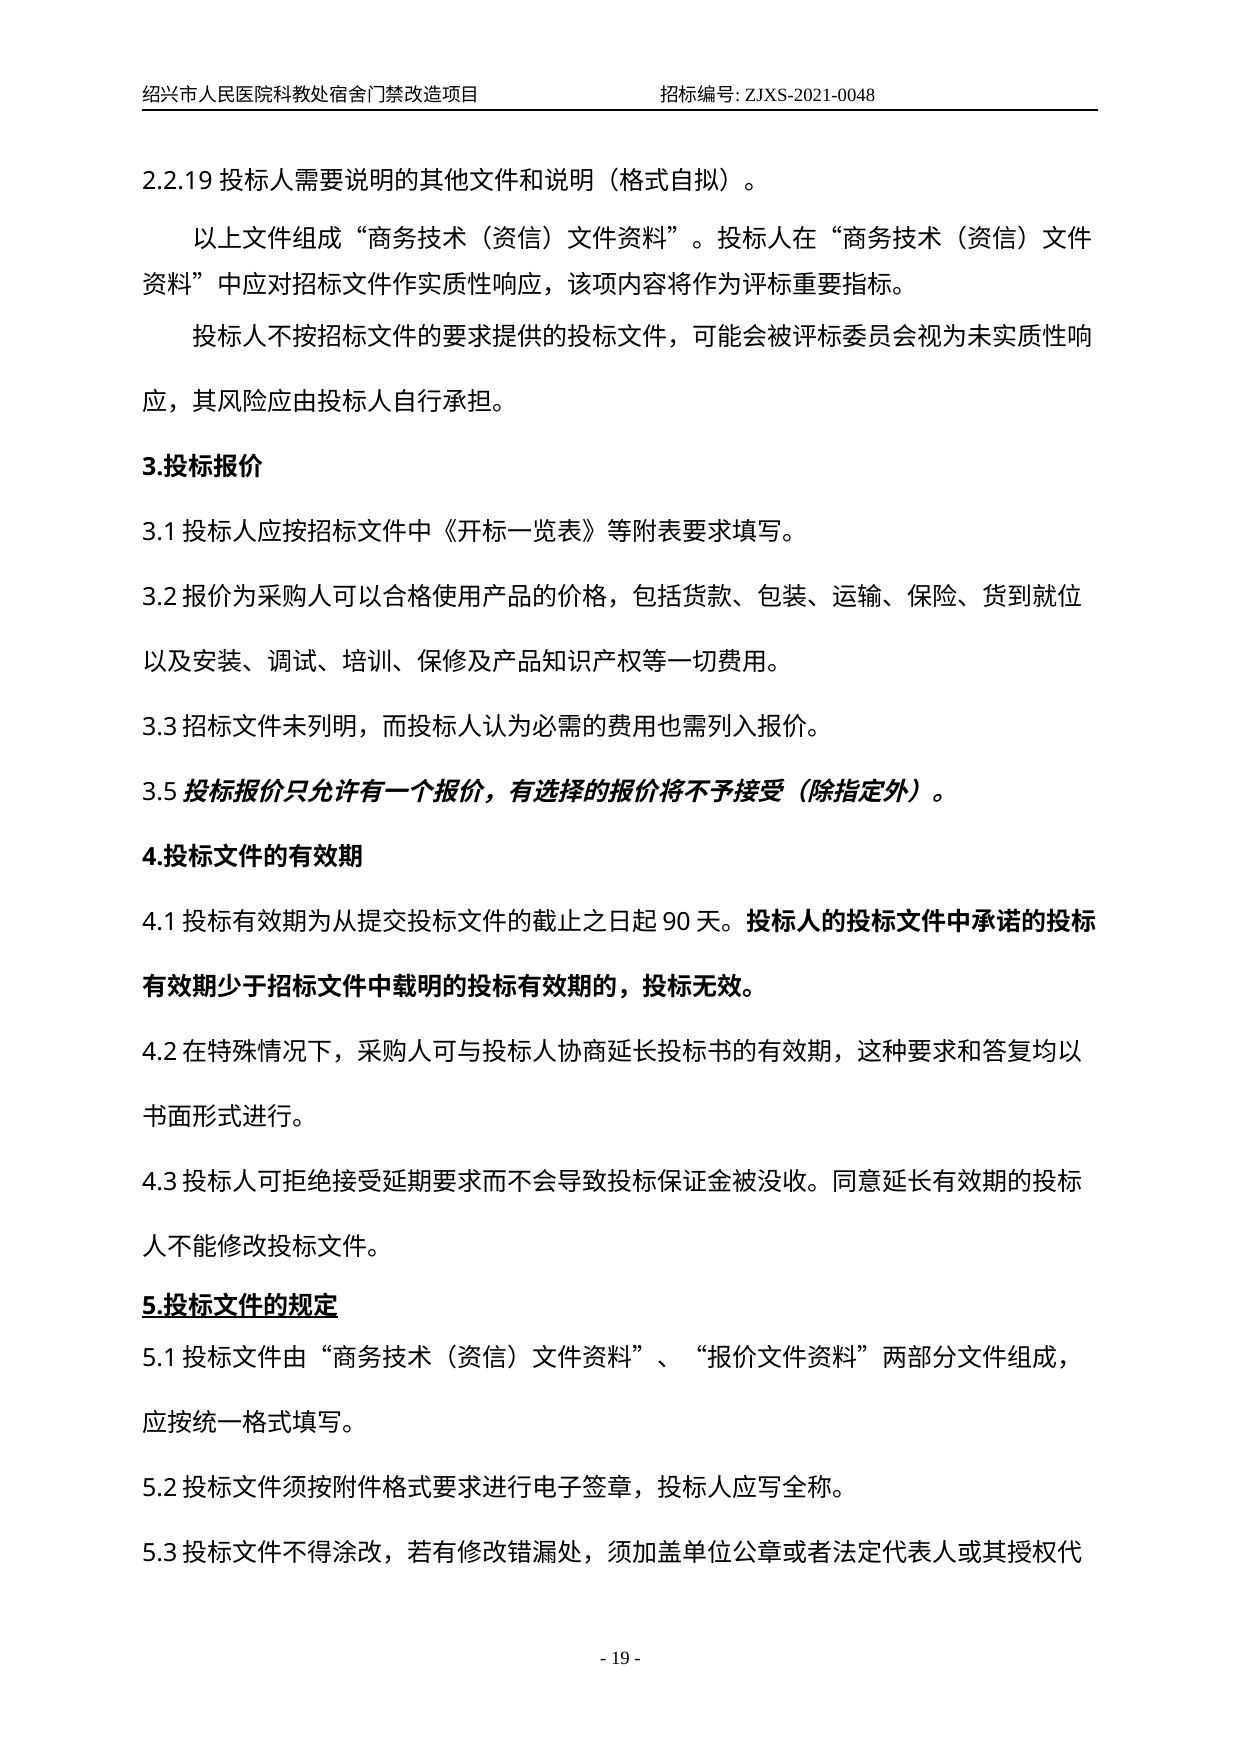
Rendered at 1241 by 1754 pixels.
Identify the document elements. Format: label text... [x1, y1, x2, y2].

text 以上文件组成“商务技术（资信）文件资料”。投标人在“商务技术（资信）文件资料”中应对招标文件作实质性响应，该项内容将作为评标重要指标。 [142, 211, 1098, 302]
text 5.1投标文件由“商务技术（资信）文件资料”、“报价文件资料”两部分文件组成，应按统一格式填写。 [142, 1323, 1098, 1453]
list 4.2在特殊情况下，采购人可与投标人协商延长投标书的有效期，这种要求和答复均以书面形式进行。 [142, 1017, 1098, 1147]
text 3.5投标报价只允许有一个报价，有选择的报价将不予接受（除指定外）。 [142, 757, 1098, 822]
text 5.2投标文件须按附件格式要求进行电子签章，投标人应写全称。 [142, 1453, 1098, 1518]
text 3.2报价为采购人可以合格使用产品的价格，包括货款、包装、运输、保险、货到就位以及安装、调试、培训、保修及产品知识产权等一切费用。 [142, 562, 1098, 692]
list 2.2.19 投标人需要说明的其他文件和说明（格式自拟）。 [142, 146, 1098, 211]
list 4.1投标有效期为从提交投标文件的截止之日起90天。投标人的投标文件中承诺的投标有效期少于招标文件中载明的投标有效期的，投标无效。 [142, 887, 1098, 1017]
text 5.投标文件的规定 [142, 1277, 1098, 1323]
list 投标人不按招标文件的要求提供的投标文件，可能会被评标委员会视为未实质性响应，其风险应由投标人自行承担。 [142, 302, 1107, 432]
text 3.1投标人应按招标文件中《开标一览表》等附表要求填写。 [142, 497, 1098, 562]
list 4.投标文件的有效期 [142, 822, 1098, 887]
text 3.3招标文件未列明，而投标人认为必需的费用也需列入报价。 [142, 692, 1098, 757]
text 3.投标报价 [142, 432, 1098, 497]
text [142, 1518, 1098, 1583]
list 4.3投标人可拒绝接受延期要求而不会导致投标保证金被没收。同意延长有效期的投标人不能修改投标文件。 [142, 1147, 1098, 1277]
